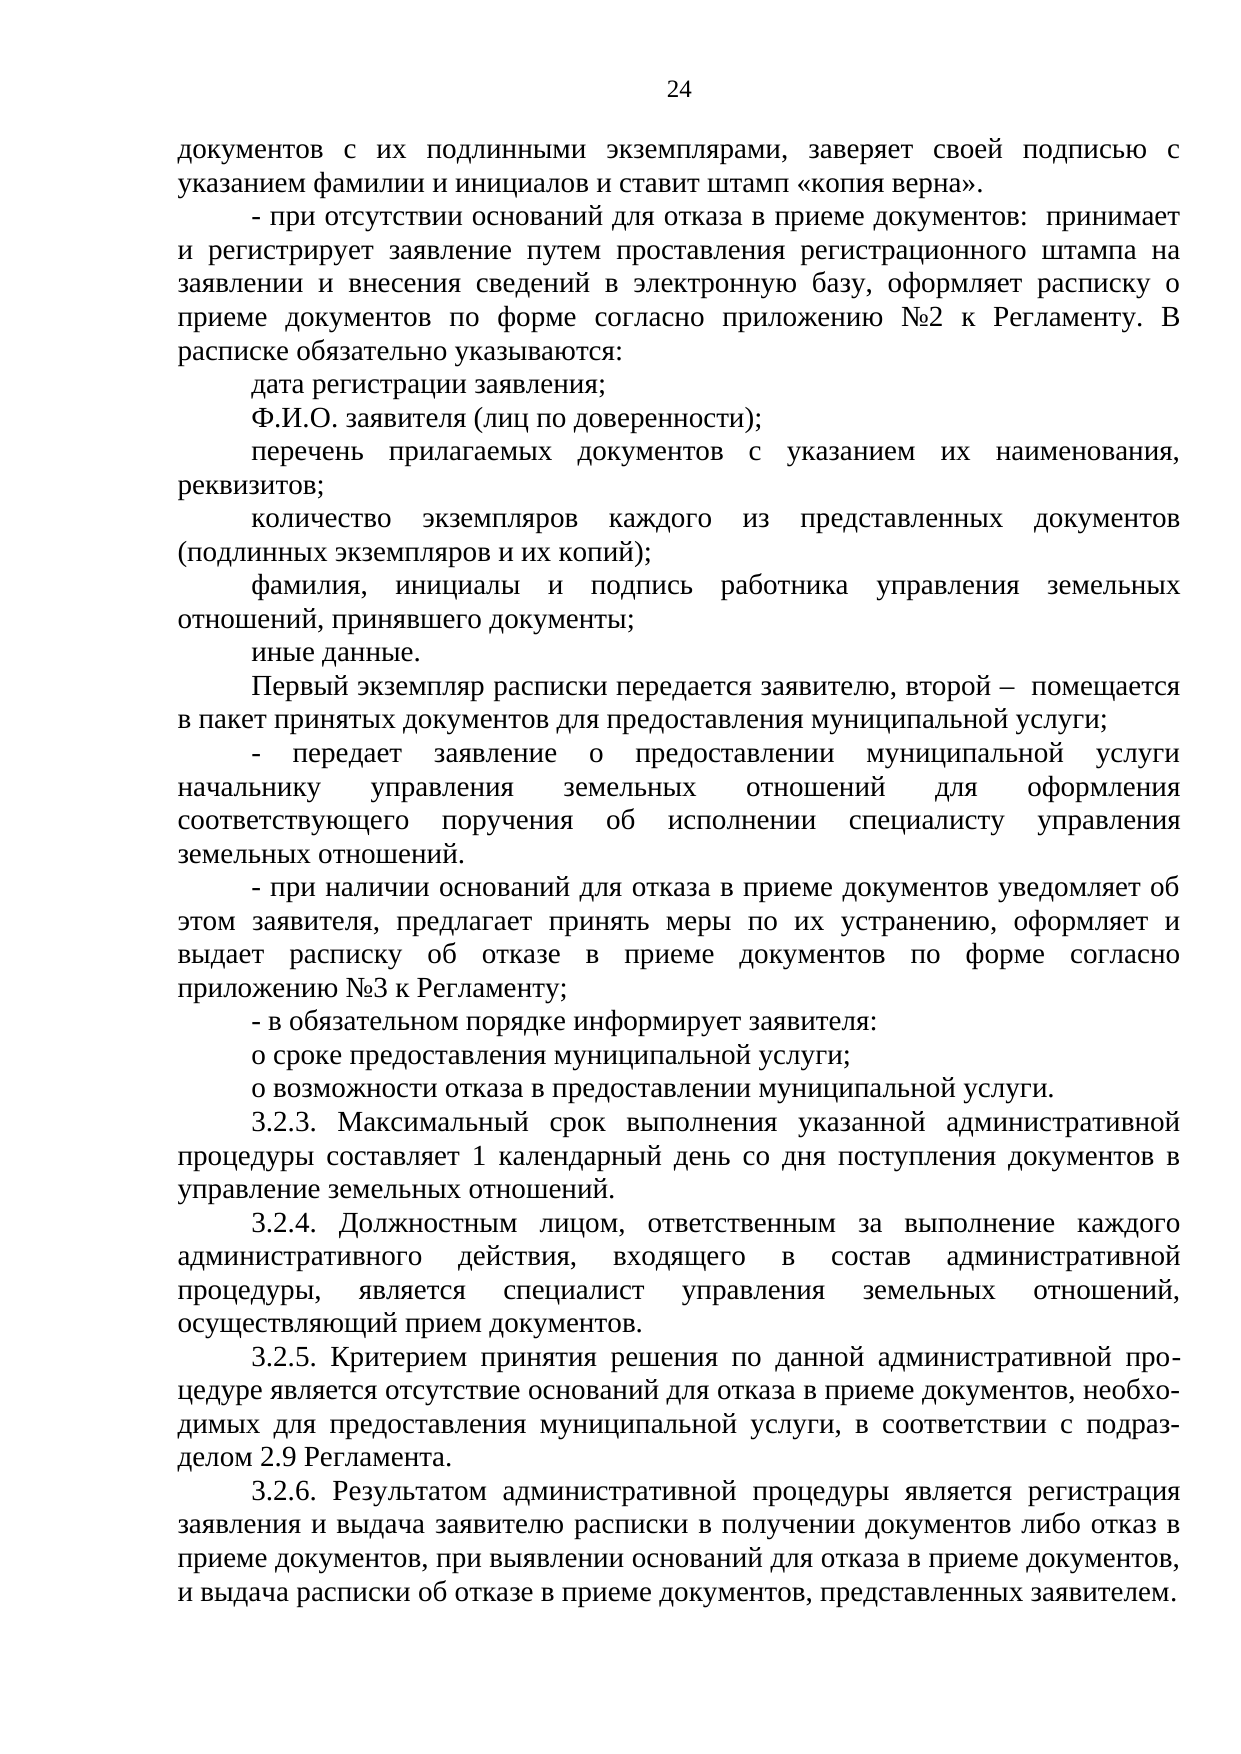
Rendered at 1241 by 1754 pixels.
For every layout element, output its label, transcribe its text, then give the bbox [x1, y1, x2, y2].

text 3.2.4. Должностным лицом, ответственным за выполнение каждого административного действия, входящего в состав административной процедуры, является специалист управления земельных отношений, осуществляющий прием документов. [177, 1205, 1181, 1339]
text о сроке предоставления муниципальной услуги; [177, 1037, 1181, 1071]
text - в обязательном порядке информирует заявителя: [177, 1003, 1181, 1037]
text 3.2.3. Максимальный срок выполнения указанной административной процедуры составляет 1 календарный день со дня поступления документов в управление земельных отношений. [177, 1104, 1181, 1205]
text Первый экземпляр расписки передается заявителю, второй – помещается в пакет принятых документов для предоставления муниципальной услуги; [177, 668, 1181, 735]
text дата регистрации заявления; [177, 366, 1181, 400]
text Ф.И.О. заявителя (лиц по доверенности); [177, 400, 1181, 433]
text количество экземпляров каждого из представленных документов (подлинных экземпляров и их копий); [177, 500, 1181, 567]
text - передает заявление о предоставлении муниципальной услуги начальнику управления земельных отношений для оформления соответствующего поручения об исполнении специалисту управления земельных отношений. [177, 735, 1181, 869]
text - при отсутствии оснований для отказа в приеме документов: принимает и регистрирует заявление путем проставления регистрационного штампа на заявлении и внесения сведений в электронную базу, оформляет расписку о приеме документов по форме согласно приложению №2 к Регламенту. В расписке обязательно указываются: [177, 198, 1181, 366]
text о возможности отказа в предоставлении муниципальной услуги. [177, 1071, 1181, 1104]
text фамилия, инициалы и подпись работника управления земельных отношений, принявшего документы; [177, 567, 1181, 634]
text перечень прилагаемых документов с указанием их наименования, реквизитов; [177, 433, 1181, 500]
text 3.2.6. Результатом административной процедуры является регистрация заявления и выдача заявителю расписки в получении документов либо отказ в приеме документов, при выявлении оснований для отказа в приеме документов, и выдача расписки об отказе в приеме документов, представленных заявителем. [177, 1473, 1181, 1607]
text иные данные. [177, 634, 1181, 668]
text 3.2.5. Критерием принятия решения по данной административной процедуре является отсутствие оснований для отказа в приеме документов, необхо-димых для предоставления муниципальной услуги, в соответствии с подраз-делом 2.9 Регламента. [177, 1339, 1181, 1473]
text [177, 131, 1181, 198]
text - при наличии оснований для отказа в приеме документов уведомляет об этом заявителя, предлагает принять меры по их устранению, оформляет и выдает расписку об отказе в приеме документов по форме согласно приложению №3 к Регламенту; [177, 869, 1181, 1003]
